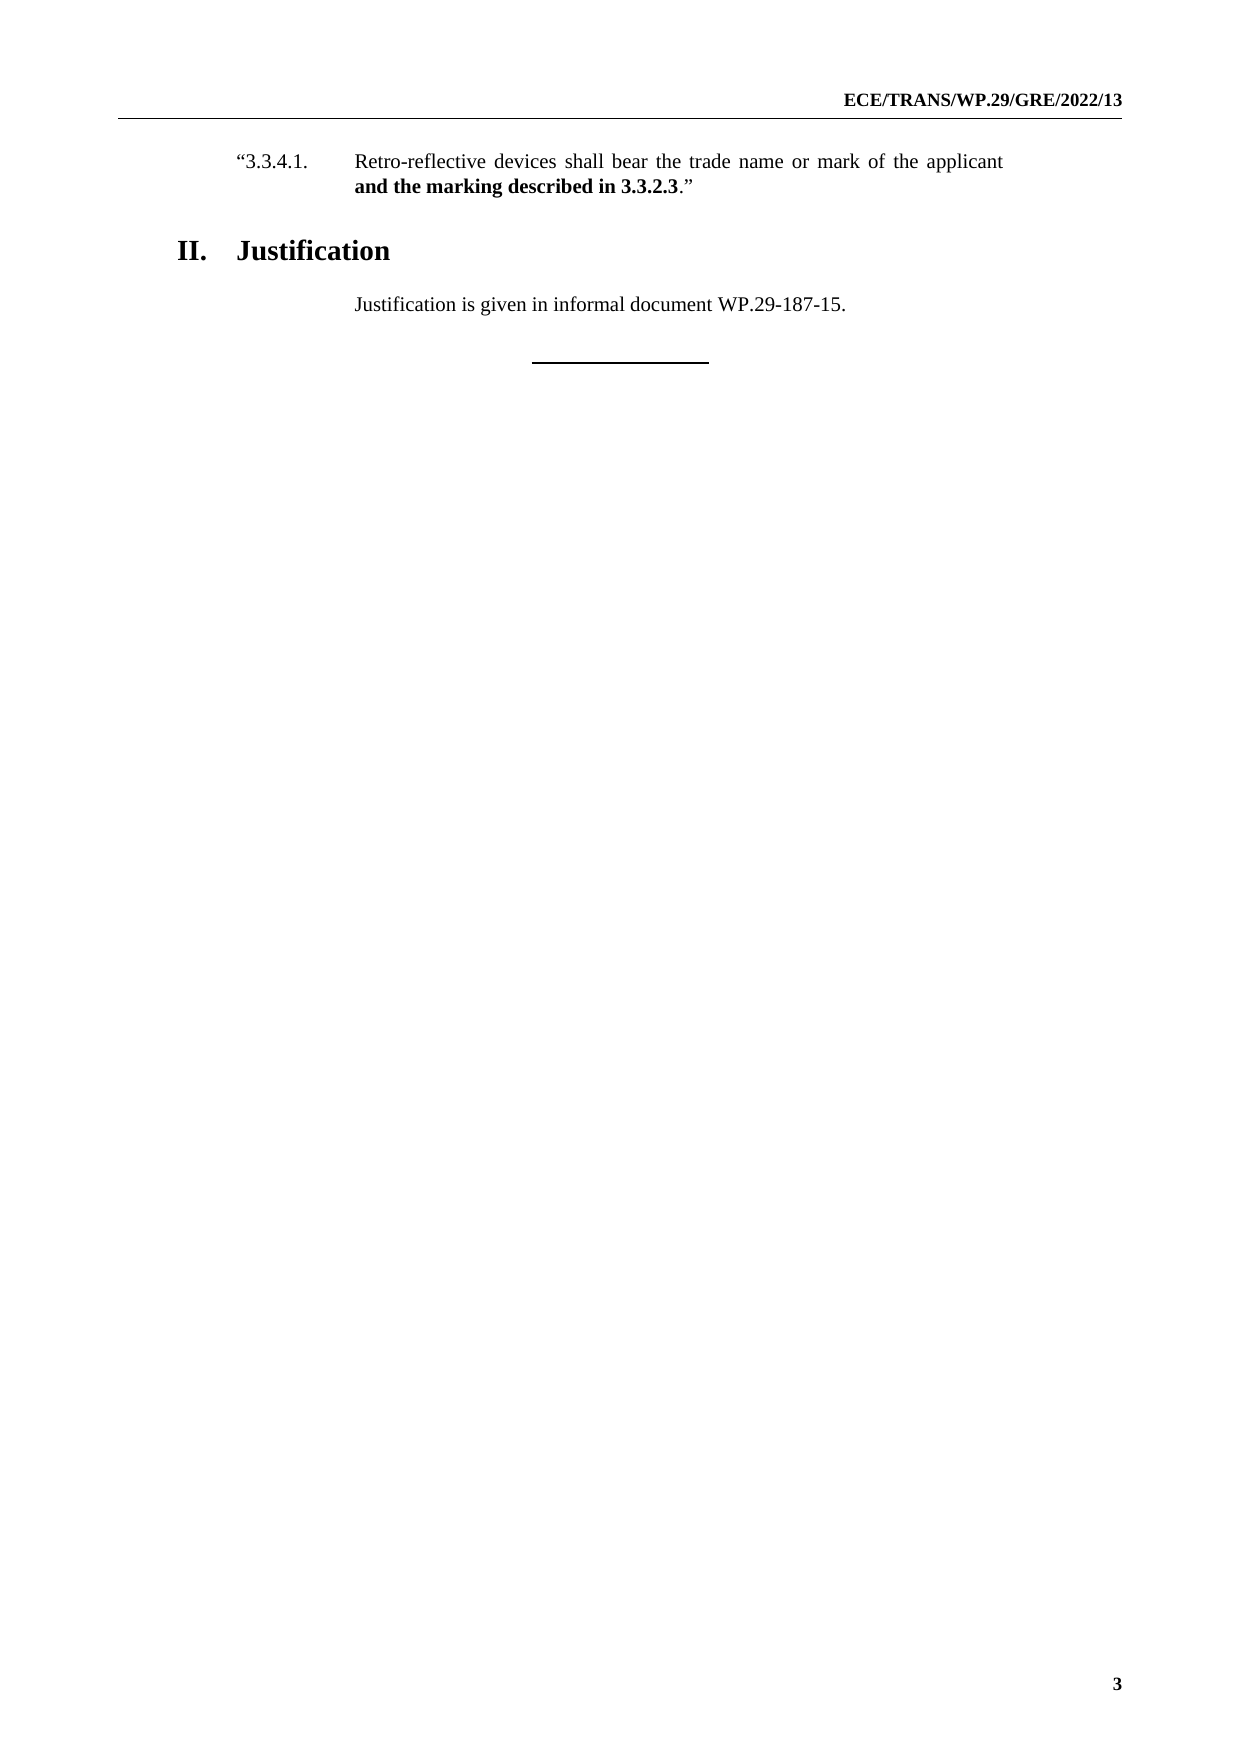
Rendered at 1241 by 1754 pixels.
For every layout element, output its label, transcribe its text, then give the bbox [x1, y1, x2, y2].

text Justification is given in informal document WP.29-187-15. [236, 291, 1004, 316]
text “3.3.4.1. Retro-reflective devices shall bear the trade name or mark of the applicant and the marking described in 3.3.2.3.” [236, 148, 1004, 198]
text II. Justification [118, 235, 1004, 266]
